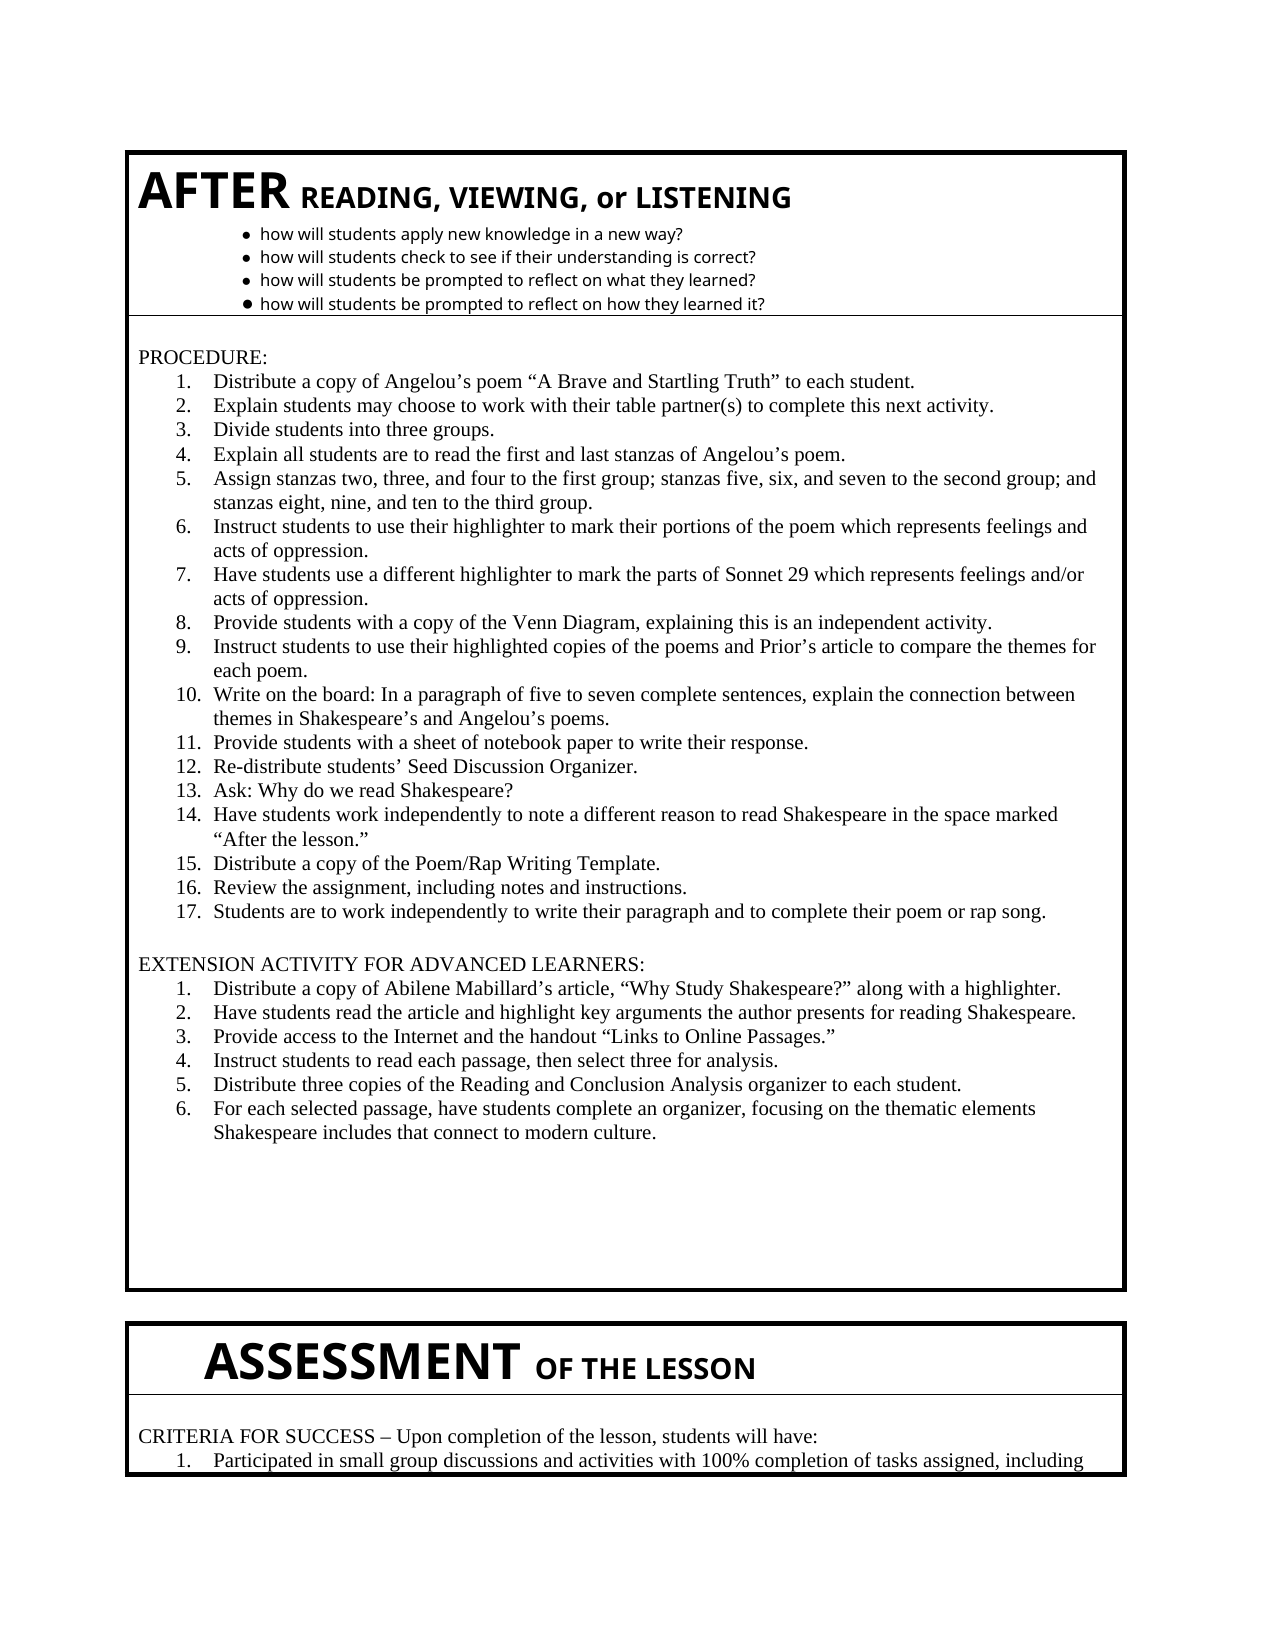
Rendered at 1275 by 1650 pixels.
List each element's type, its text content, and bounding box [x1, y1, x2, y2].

table_cell PROCEDURE: Distribute a copy of Angelou’s poem “A Brave and Startling Truth” to each student. Explain students may choose to work with their table partner(s) to complete this next activity. Divide students into three groups. Explain all students are to read the first and last stanzas of Angelou’s poem. Assign stanzas two, three, and four to the first group; stanzas five, six, and seven to the second group; and stanzas eight, nine, and ten to the third group. Instruct students to use their highlighter to mark their portions of the poem which represents feelings and acts of oppression. Have students use a different highlighter to mark the parts of Sonnet 29 which represents feelings and/or acts of oppression. Provide students with a copy of the Venn Diagram, explaining this is an independent activity. Instruct students to use their highlighted copies of the poems and Prior’s article to compare the themes for each poem. Write on the board: In a paragraph of five to seven complete sentences, explain the connection between themes in Shakespeare’s and Angelou’s poems. Provide students with a sheet of notebook paper to write their response. Re-distribute students’ Seed Discussion Organizer. Ask: Why do we read Shakespeare? Have students work independently to note a different reason to read Shakespeare in the space marked “After the lesson.” Distribute a copy of the Poem/Rap Writing Template. Review the assignment, including notes and instructions. Students are to work independently to write their paragraph and to complete their poem or rap song. EXTENSION ACTIVITY FOR ADVANCED LEARNERS: Distribute a copy of Abilene Mabillard’s article, “Why Study Shakespeare?” along with a highlighter. Have students read the article and highlight key arguments the author presents for reading Shakespeare. Provide access to the Internet and the handout “Links to Online Passages.” Instruct students to read each passage, then select three for analysis. Distribute three copies of the Reading and Conclusion Analysis organizer to each student. For each selected passage, have students complete an organizer, focusing on the thematic elements Shakespeare includes that connect to modern culture. [129, 316, 1122, 1288]
table_header AFTER READING, VIEWING, or LISTENING how will students apply new knowledge in a new way? how will students check to see if their understanding is correct? how will students be prompted to reflect on what they learned? how will students be prompted to reflect on how they learned it? [129, 155, 1122, 315]
table_header ASSESSMENT OF THE LESSON [129, 1326, 1122, 1394]
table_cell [129, 1395, 1122, 1472]
